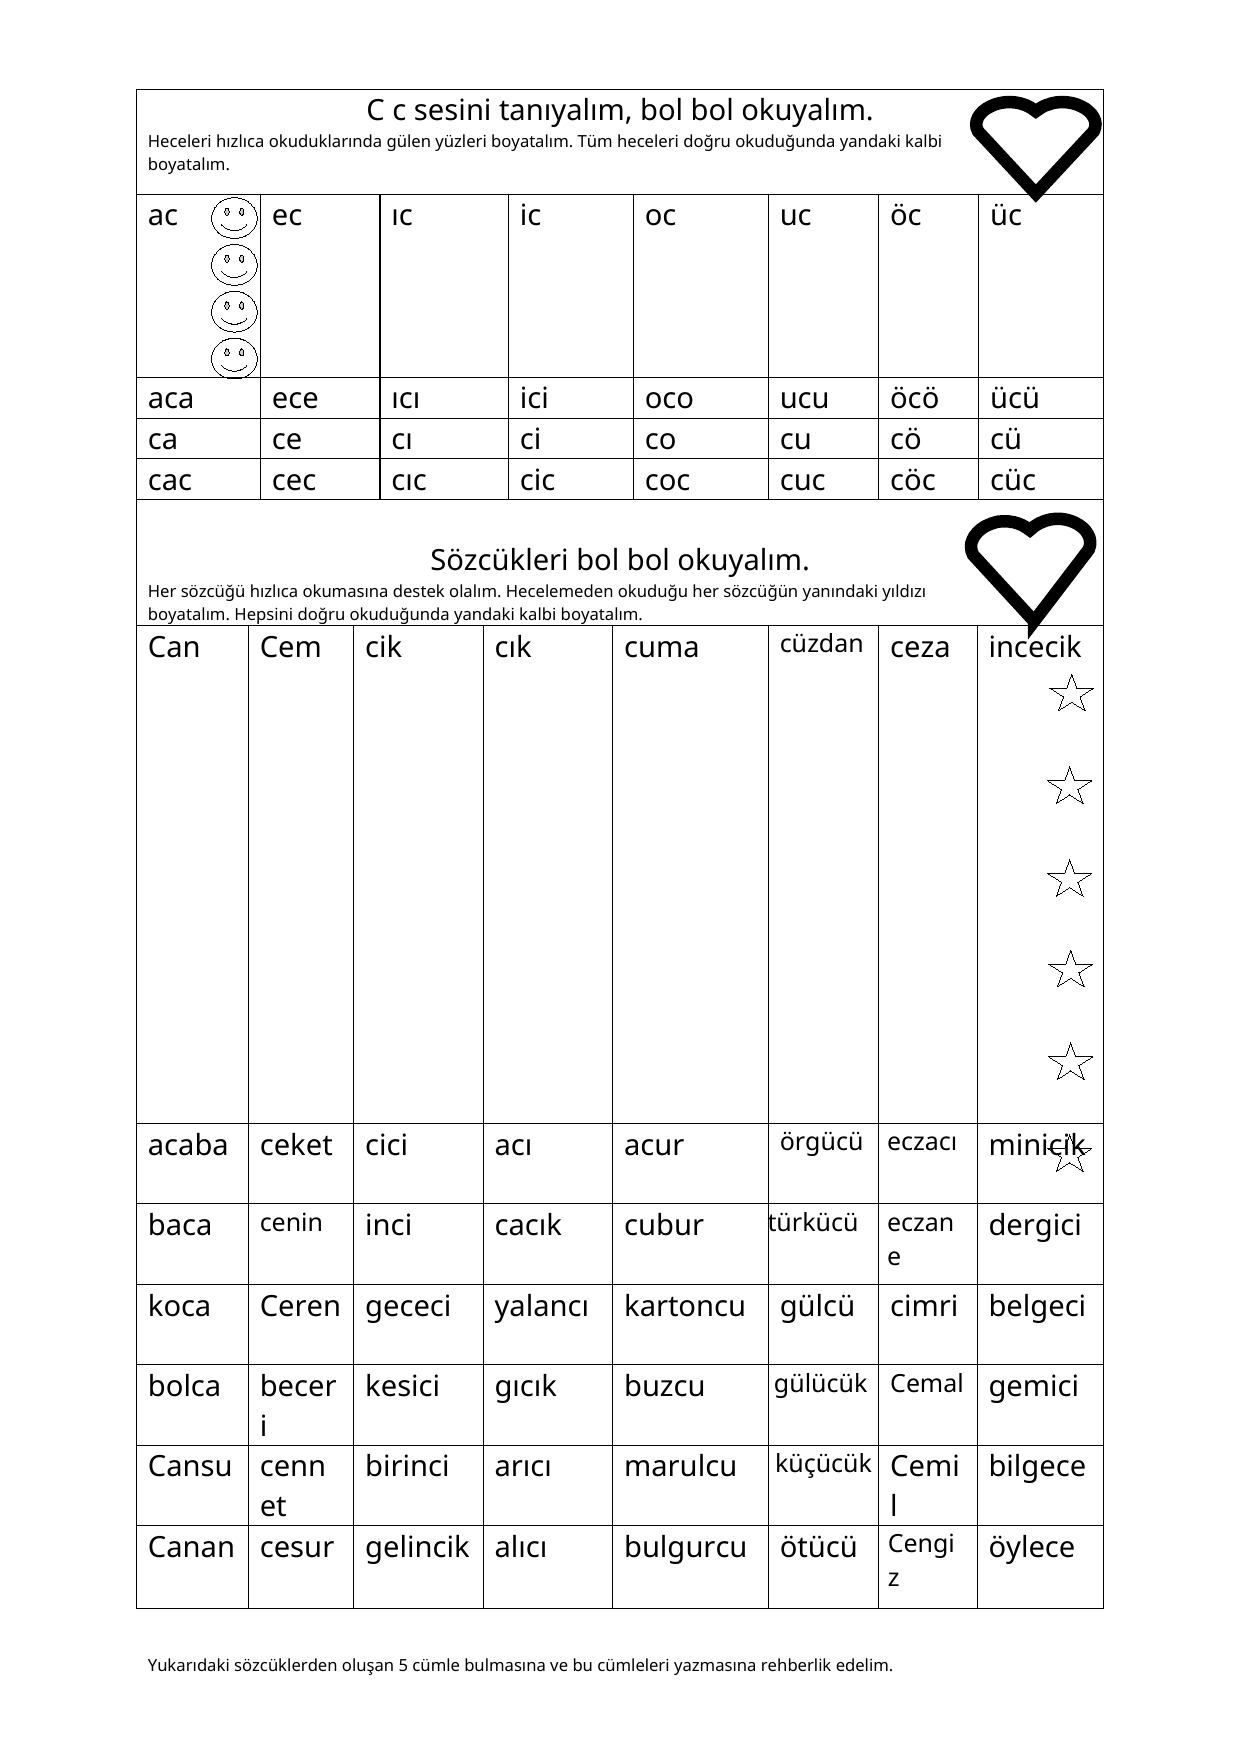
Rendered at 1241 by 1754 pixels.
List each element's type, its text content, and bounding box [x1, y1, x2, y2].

table_cell cıc [381, 459, 508, 499]
table_cell belgeci [978, 1285, 1103, 1364]
table_cell gülücük [769, 1365, 878, 1444]
table_cell yalancı [484, 1285, 612, 1364]
table_cell türkücü [769, 1204, 878, 1284]
table_cell cesur [249, 1526, 353, 1607]
table_cell arıcı [484, 1446, 612, 1525]
table_cell gülcü [769, 1285, 878, 1364]
table_cell ic [509, 195, 633, 377]
table_cell öcö [879, 378, 978, 417]
table_cell ucu [769, 378, 878, 417]
table_cell inci [354, 1204, 483, 1284]
table_cell cec [261, 459, 379, 499]
table_header C c sesini tanıyalım, bol bol okuyalım. Heceleri hızlıca okuduklarında gülen yüzleri boyatalım. Tüm heceleri doğru okuduğunda yandaki kalbi boyatalım. [137, 90, 1103, 193]
table_cell marulcu [613, 1446, 768, 1525]
table_cell minicik [978, 1124, 1103, 1203]
table_cell ötücü [769, 1526, 878, 1607]
table_cell cuma [613, 626, 768, 1123]
table_cell coc [634, 459, 768, 499]
table_cell cüzdan [769, 626, 878, 1123]
table_cell co [634, 419, 768, 458]
table_cell cü [979, 419, 1103, 458]
table_cell cici [354, 1124, 483, 1203]
table_cell eczacı [879, 1124, 977, 1203]
table_cell kesici [354, 1365, 483, 1444]
table_cell eczane [879, 1204, 977, 1284]
table_cell Can [137, 626, 248, 1123]
table_cell gıcık [484, 1365, 612, 1444]
table_cell cuc [769, 459, 878, 499]
table_cell birinci [354, 1446, 483, 1525]
table_cell bilgece [978, 1446, 1103, 1525]
table_cell dergici [978, 1204, 1103, 1284]
table_cell Cem [249, 626, 353, 1123]
table_cell bulgurcu [613, 1526, 768, 1607]
table_cell Sözcükleri bol bol okuyalım. Her sözcüğü hızlıca okumasına destek olalım. Hecelemeden okuduğu her sözcüğün yanındaki yıldızı boyatalım. Hepsini doğru okuduğunda yandaki kalbi boyatalım. [137, 500, 1103, 625]
table_cell ıc [381, 195, 508, 377]
table_cell ca [137, 419, 260, 458]
table_cell cö [879, 419, 978, 458]
table_cell acı [484, 1124, 612, 1203]
table_cell cac [137, 459, 260, 499]
table_cell bolca [137, 1365, 248, 1444]
table_cell cimri [879, 1285, 977, 1364]
table_cell oc [634, 195, 768, 377]
table_cell cu [769, 419, 878, 458]
table_cell cennet [249, 1446, 353, 1525]
table_cell Cengiz [879, 1526, 977, 1607]
table_cell cı [381, 419, 508, 458]
text Yukarıdaki sözcüklerden oluşan 5 cümle bulmasına ve bu cümleleri yazmasına rehberlik edelim. [148, 1654, 1093, 1677]
table_cell küçücük [769, 1446, 878, 1525]
table_cell ıcı [381, 378, 508, 417]
table_cell ceket [249, 1124, 353, 1203]
table_cell cacık [484, 1204, 612, 1284]
table_cell Cemil [879, 1446, 977, 1525]
table_cell üc [979, 195, 1103, 377]
table_cell Canan [137, 1526, 248, 1607]
table_cell ec [261, 195, 379, 377]
table_cell beceri [249, 1365, 353, 1444]
table_cell cik [354, 626, 483, 1123]
table_cell Cemal [879, 1365, 977, 1444]
table_cell gececi [354, 1285, 483, 1364]
table_cell ci [509, 419, 633, 458]
table_cell ce [261, 419, 379, 458]
table_cell öylece [978, 1526, 1103, 1607]
table_cell cenin [249, 1204, 353, 1284]
table_cell baca [137, 1204, 248, 1284]
table_cell gemici [978, 1365, 1103, 1444]
table_cell öc [879, 195, 978, 377]
table_cell cüc [979, 459, 1103, 499]
table_cell acur [613, 1124, 768, 1203]
table_cell alıcı [484, 1526, 612, 1607]
table_cell gelincik [354, 1526, 483, 1607]
table_cell ece [261, 378, 379, 417]
table_cell ici [509, 378, 633, 417]
table_cell ücü [979, 378, 1103, 417]
table_cell cic [509, 459, 633, 499]
table_cell cubur [613, 1204, 768, 1284]
table_cell ceza [879, 626, 977, 1123]
table_cell buzcu [613, 1365, 768, 1444]
table_cell cık [484, 626, 612, 1123]
table_cell incecik [978, 626, 1103, 1123]
table_cell ac [137, 195, 260, 377]
table_cell acaba [137, 1124, 248, 1203]
table_cell oco [634, 378, 768, 417]
table_cell örgücü [769, 1124, 878, 1203]
table_cell uc [769, 195, 878, 377]
table_cell Ceren [249, 1285, 353, 1364]
table_cell kartoncu [613, 1285, 768, 1364]
table_cell cöc [879, 459, 978, 499]
table_cell koca [137, 1285, 248, 1364]
table_cell Cansu [137, 1446, 248, 1525]
table_cell aca [137, 378, 260, 417]
